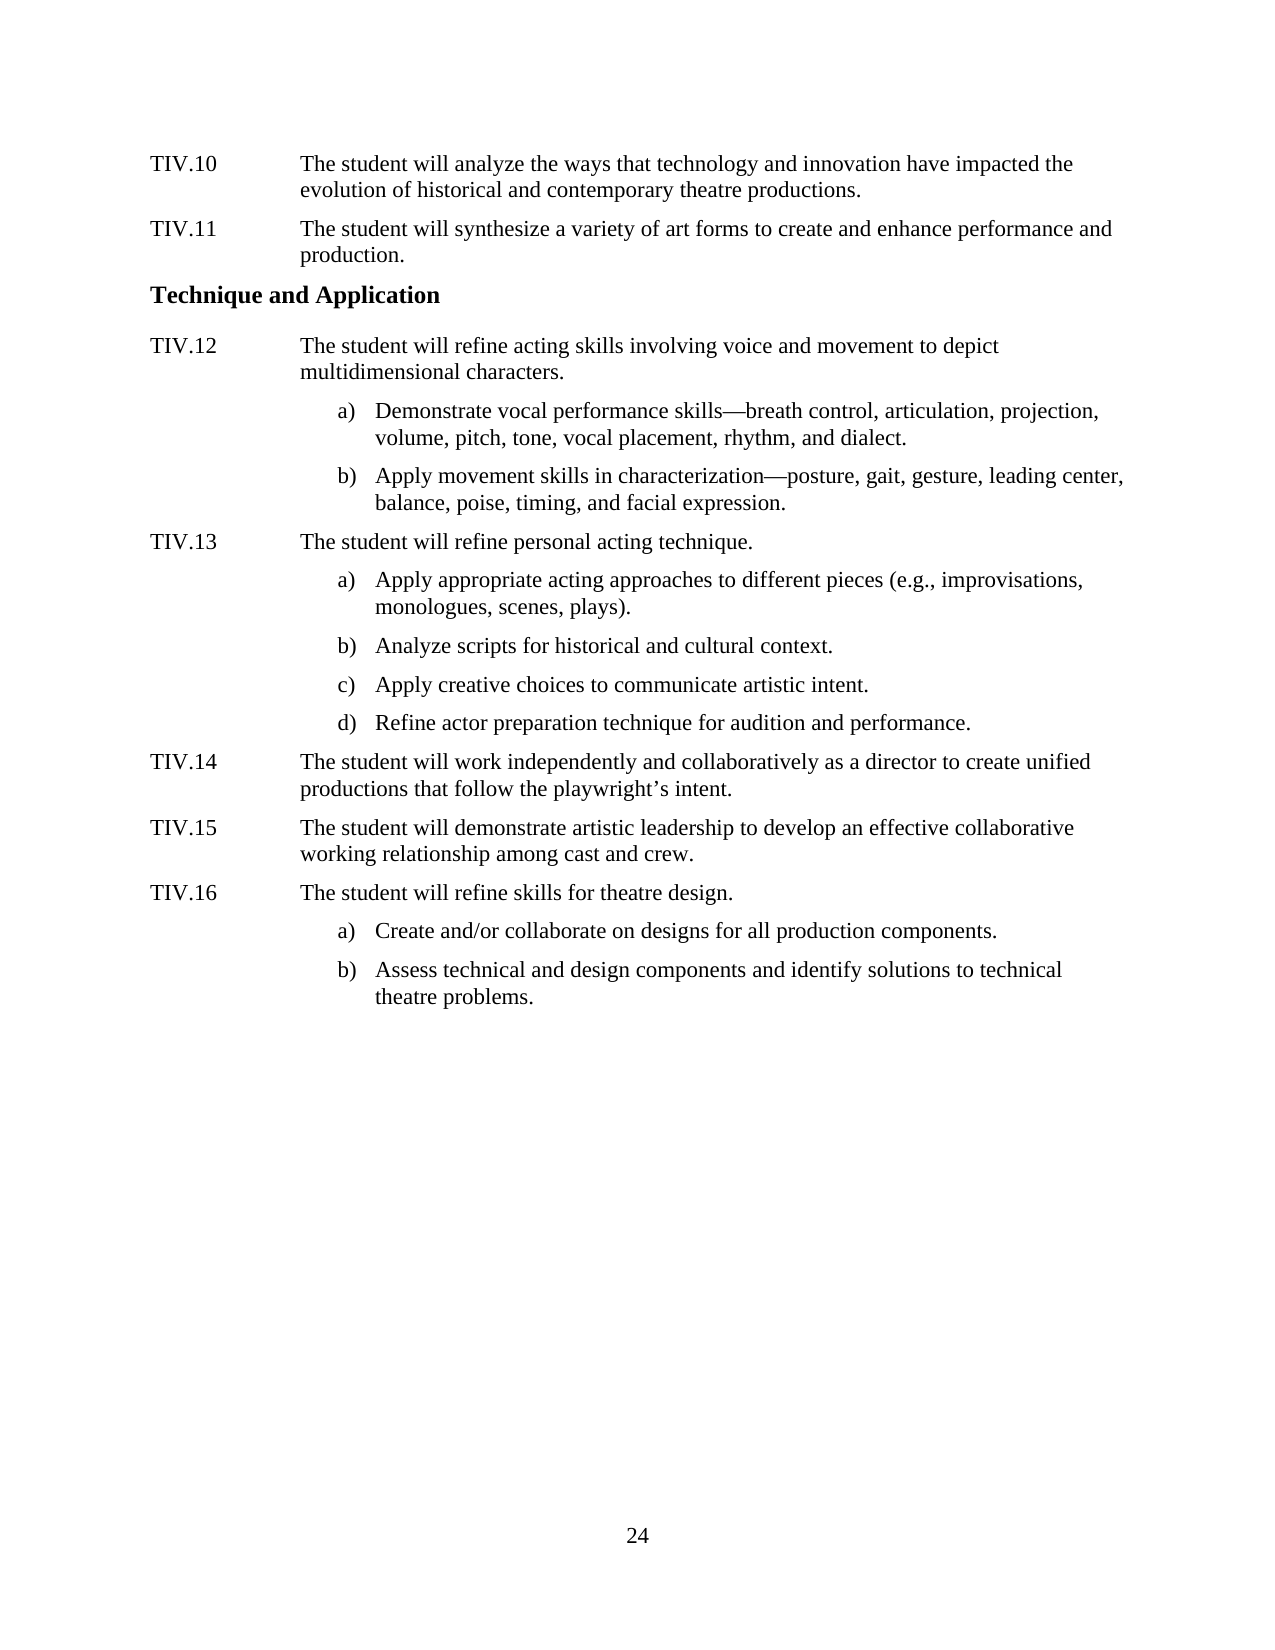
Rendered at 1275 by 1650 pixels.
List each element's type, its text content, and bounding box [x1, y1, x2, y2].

text TIV.14 The student will work independently and collaboratively as a director to create unified productions that follow the playwright’s intent. [150, 748, 1125, 801]
list Apply creative choices to communicate artistic intent. [337, 671, 1125, 697]
subtitle Technique and Application [150, 280, 1125, 309]
list Assess technical and design components and identify solutions to technical theatre problems. [337, 956, 1125, 1009]
list Create and/or collaborate on designs for all production components. [337, 918, 1125, 944]
text TIV.13 The student will refine personal acting technique. [150, 528, 1125, 554]
text TIV.12 The student will refine acting skills involving voice and movement to depict multidimensional characters. [150, 332, 1125, 385]
text TIV.10 The student will analyze the ways that technology and innovation have impacted the evolution of historical and contemporary theatre productions. [150, 150, 1125, 203]
text TIV.16 The student will refine skills for theatre design. [150, 879, 1125, 905]
list Demonstrate vocal performance skills—breath control, articulation, projection, volume, pitch, tone, vocal placement, rhythm, and dialect. [337, 397, 1125, 450]
text TIV.15 The student will demonstrate artistic leadership to develop an effective collaborative working relationship among cast and crew. [150, 813, 1125, 866]
text TIV.11 The student will synthesize a variety of art forms to create and enhance performance and production. [150, 215, 1125, 268]
list Refine actor preparation technique for audition and performance. [337, 709, 1125, 736]
list Apply appropriate acting approaches to different pieces (e.g., improvisations, monologues, scenes, plays). [337, 567, 1125, 619]
list Analyze scripts for historical and cultural context. [337, 632, 1125, 658]
list Apply movement skills in characterization—posture, gait, gesture, leading center, balance, poise, timing, and facial expression. [337, 462, 1125, 515]
